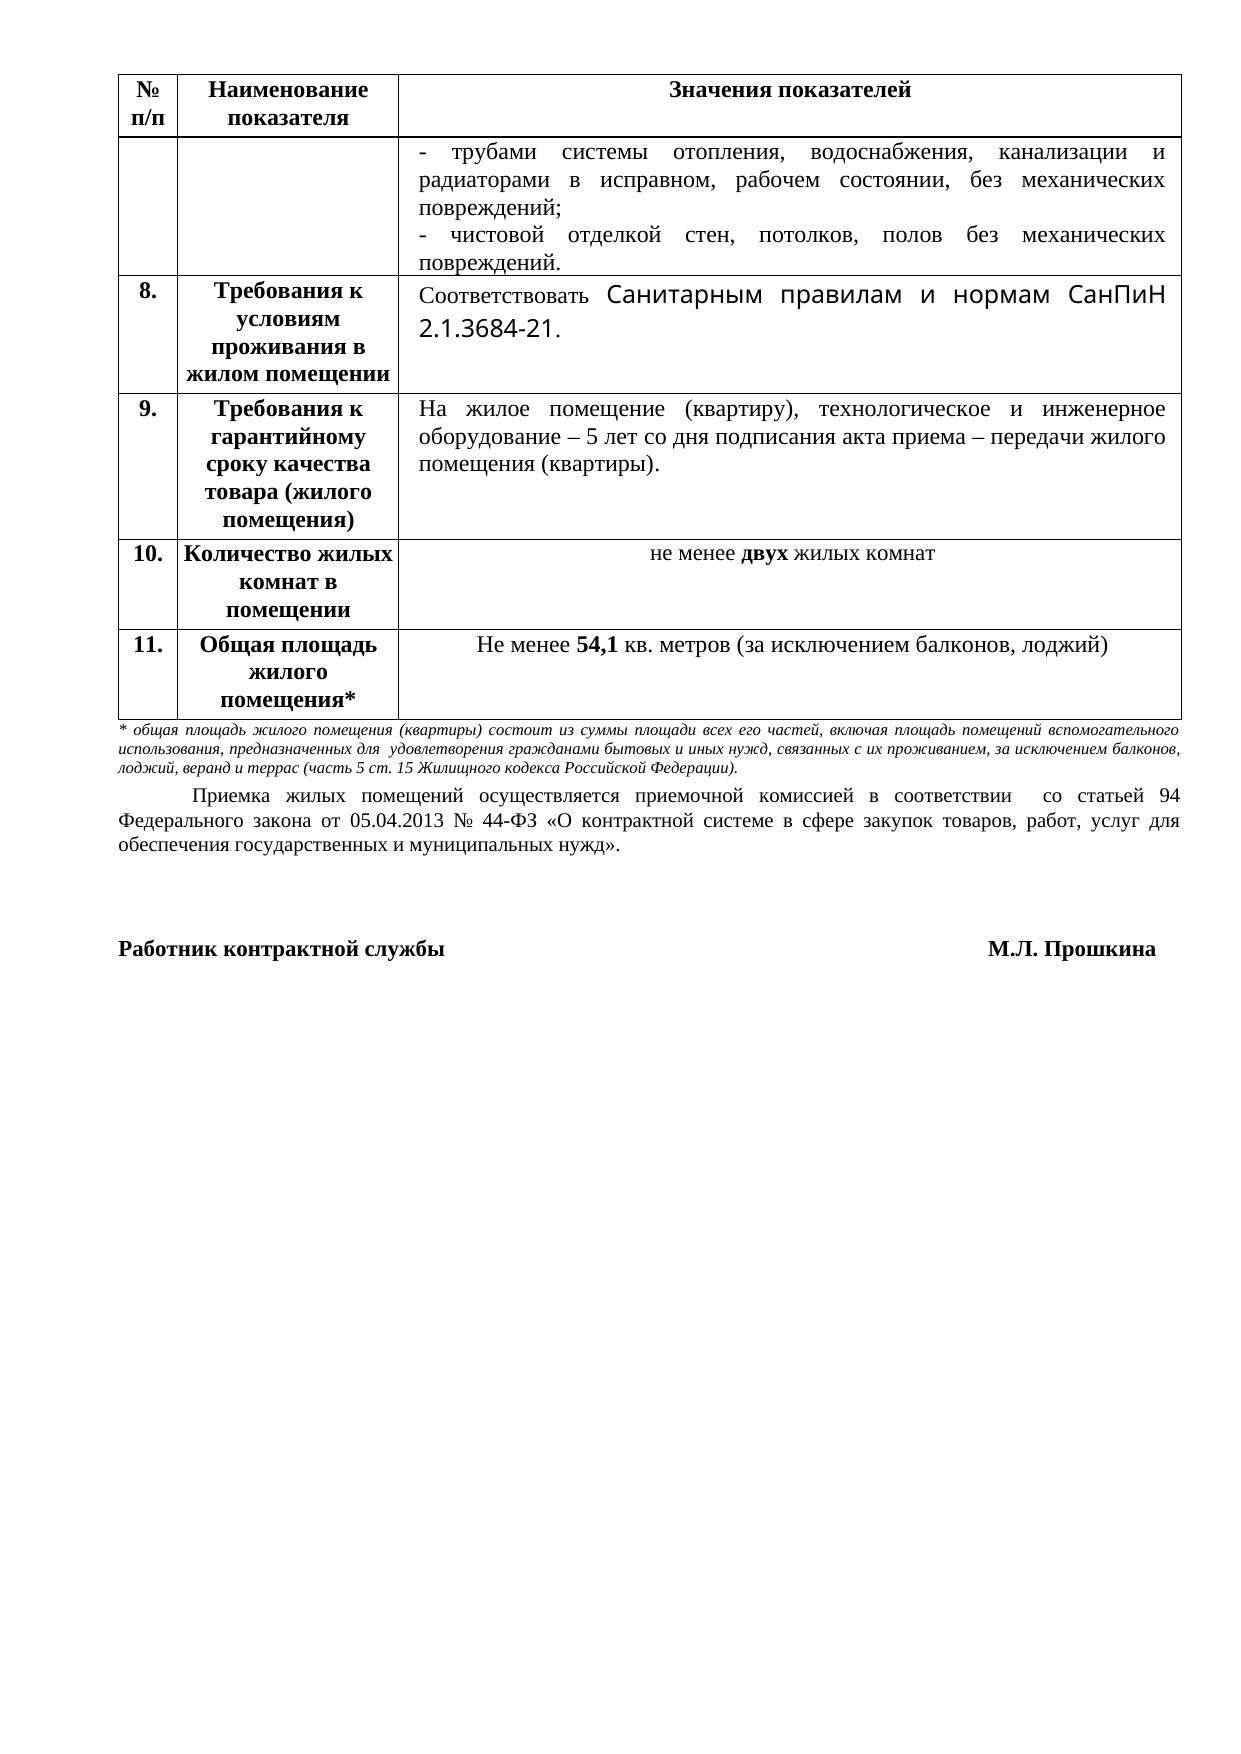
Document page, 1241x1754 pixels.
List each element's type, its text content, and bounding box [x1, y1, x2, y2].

table_cell На жилое помещение (квартиру), технологическое и инженерное оборудование – 5 лет со дня подписания акта приема – передачи жилого помещения (квартиры). [399, 394, 1181, 538]
table_cell Не менее 54,1 кв. метров (за исключением балконов, лоджий) [399, 630, 1181, 719]
table_header Наименование показателя [178, 75, 398, 136]
text Работник контрактной службы М.Л. Прошкина [118, 935, 1181, 961]
table_cell 8. [119, 276, 177, 393]
table_cell 10. [119, 540, 177, 628]
table_cell Требования к гарантийному сроку качества товара (жилого помещения) [178, 394, 398, 538]
table_header № п/п [119, 75, 177, 136]
table_cell Соответствовать Санитарным правилам и нормам СанПиН 2.1.3684-21. [399, 276, 1181, 393]
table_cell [399, 138, 1181, 275]
text Приемка жилых помещений осуществляется приемочной комиссией в соответствии со статьей 94 Федерального закона от 05.04.2013 № 44-ФЗ «О контрактной системе в сфере закупок товаров, работ, услуг для обеспечения государственных и муниципальных нужд». [118, 783, 1181, 856]
text * общая площадь жилого помещения (квартиры) состоит из суммы площади всех его частей, включая площадь помещений вспомогательного использования, предназначенных для удовлетворения гражданами бытовых и иных нужд, связанных с их проживанием, за исключением балконов, лоджий, веранд и террас (часть 5 ст. 15 Жилищного кодекса Российской Федерации). [118, 720, 1181, 777]
table_cell 7. [119, 138, 177, 275]
table_cell 11. [119, 630, 177, 719]
table_cell Требования к условиям проживания в жилом помещении [178, 276, 398, 393]
table_header Значения показателей [399, 75, 1181, 136]
table_cell Количество жилых комнат в помещении [178, 540, 398, 628]
table_cell 9. [119, 394, 177, 538]
table_cell Общая площадь жилого помещения* [178, 630, 398, 719]
table_cell не менее двух жилых комнат [399, 540, 1181, 628]
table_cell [178, 138, 398, 275]
